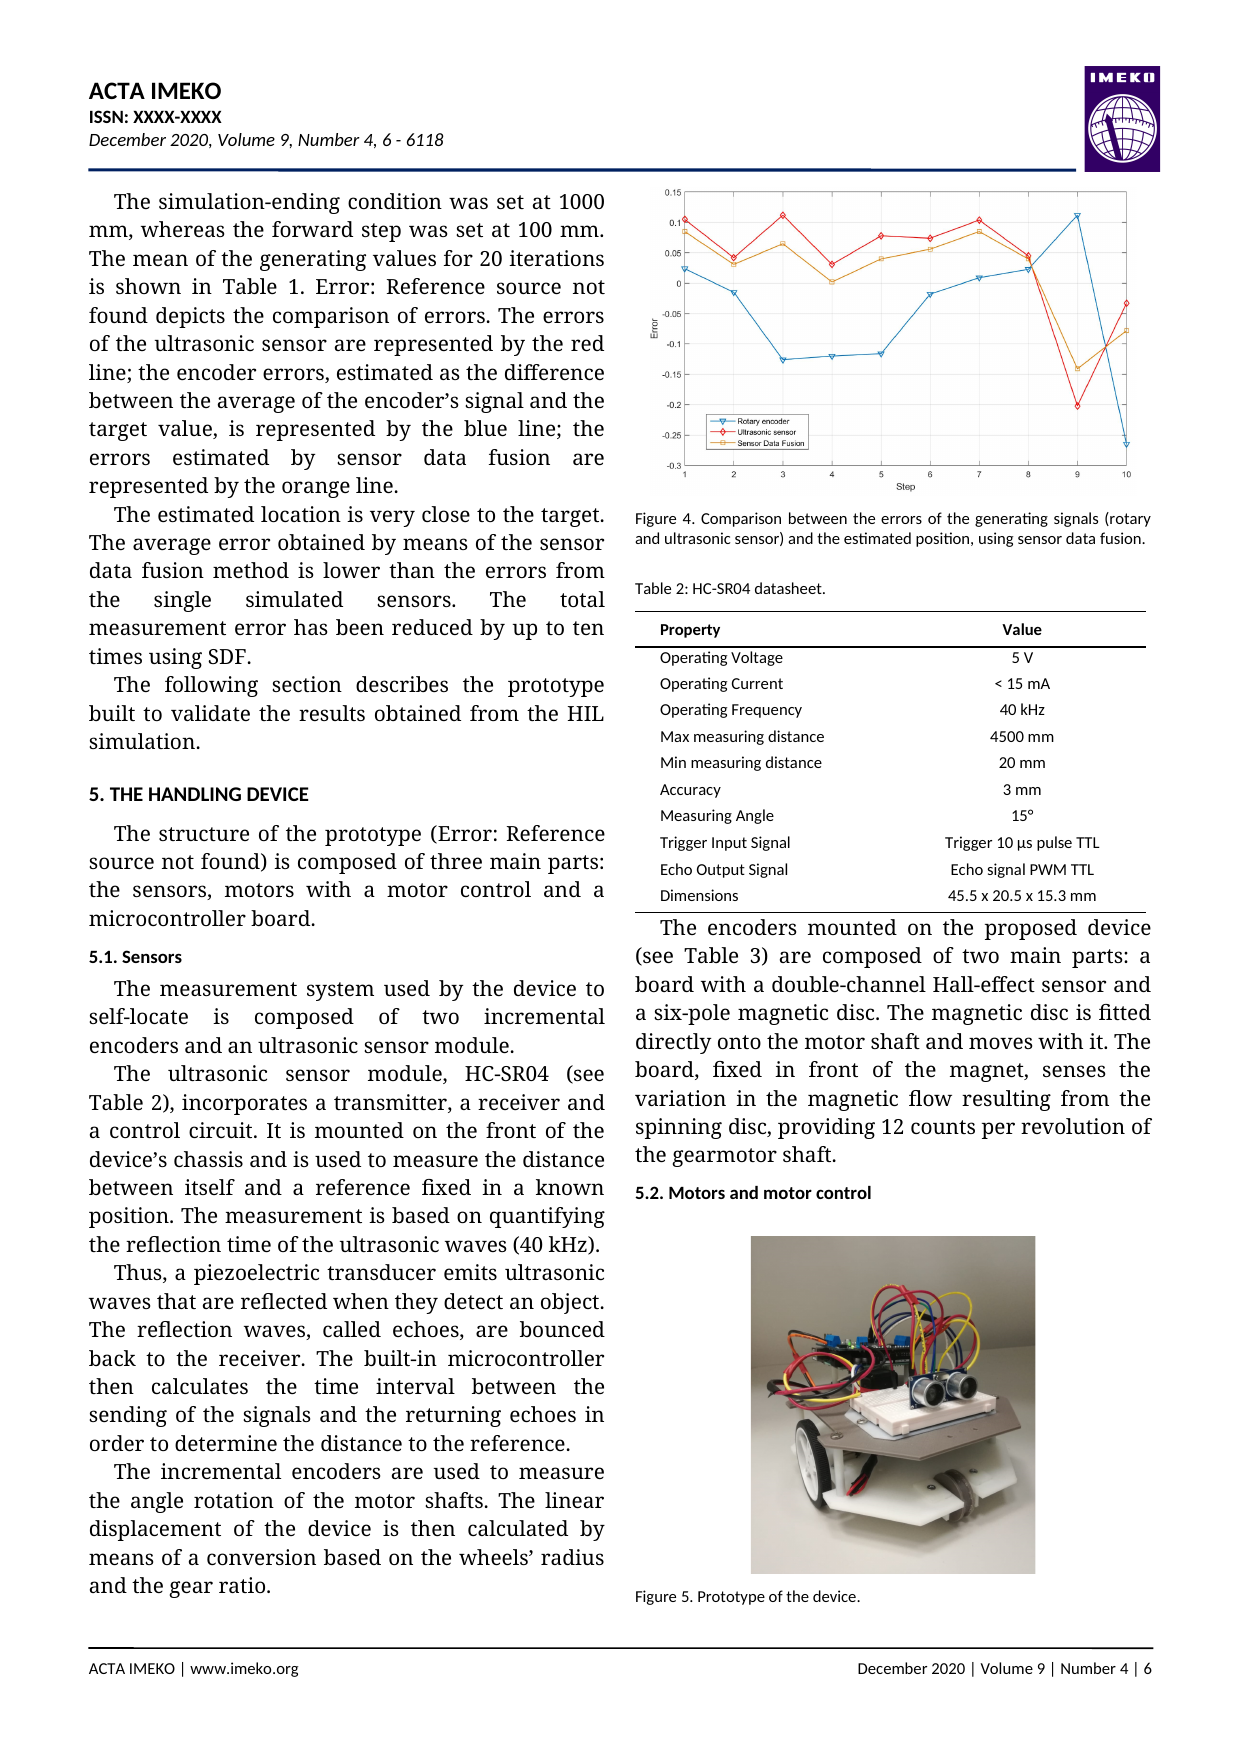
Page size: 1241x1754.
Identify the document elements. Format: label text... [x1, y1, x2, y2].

text The encoders mounted on the proposed device (see Table 3) are composed of two main parts: a board with a double-channel Hall-effect sensor and a six-pole magnetic disc. The magnetic disc is fitted directly onto the motor shaft and moves with it. The board, fixed in front of the magnet, senses the variation in the magnetic flow resulting from the spinning disc, providing 12 counts per revolution of the gearmotor shaft. [635, 913, 1152, 1169]
table_cell Echo Output Signal [635, 859, 898, 885]
table_cell Operating Current [635, 673, 898, 699]
table_cell Trigger Input Signal [635, 832, 898, 859]
title THE HANDLING DEVICE [89, 781, 605, 806]
text The measurement system used by the device to self-locate is composed of two incremental encoders and an ultrasonic sensor module. [89, 974, 605, 1059]
table_cell 45.5 x 20.5 x 15.3 mm [898, 885, 1146, 912]
table_cell 3 mm [898, 779, 1146, 806]
table_header Property [635, 612, 898, 646]
table_cell 5 V [898, 648, 1146, 673]
text The ultrasonic sensor module, HC-SR04 (see Table 2), incorporates a transmitter, a receiver and a control circuit. It is mounted on the front of the device’s chassis and is used to measure the distance between itself and a reference fixed in a known position. The measurement is based on quantifying the reflection time of the ultrasonic waves (40 kHz). [89, 1059, 605, 1258]
title Sensors [89, 945, 605, 968]
text The estimated location is very close to the target. The average error obtained by means of the sensor data fusion method is lower than the errors from the single simulated sensors. The total measurement error has been reduced by up to ten times using SDF. [89, 500, 605, 670]
text Table 2: HC-SR04 datasheet. [635, 548, 1152, 598]
table_cell Trigger 10 µs pulse TTL [898, 832, 1146, 859]
table_cell Dimensions [635, 885, 898, 912]
table_cell Min measuring distance [635, 753, 898, 779]
text Figure 5. Prototype of the device. [635, 1586, 1152, 1606]
title Motors and motor control [635, 1181, 1152, 1204]
table_cell 4500 mm [898, 726, 1146, 753]
picture [1084, 66, 1161, 172]
table_cell 20 mm [898, 753, 1146, 779]
text The simulation-ending condition was set at 1000 mm, whereas the forward step was set at 100 mm. The mean of the generating values for 20 iterations is shown in Table 1. Figure 4 depicts the comparison of errors. The errors of the ultrasonic sensor are represented by the red line; the encoder errors, estimated as the difference between the average of the encoder’s signal and the target value, is represented by the blue line; the errors estimated by sensor data fusion are represented by the orange line. [89, 187, 605, 500]
table_cell Operating Frequency [635, 700, 898, 726]
table_cell 40 kHz [898, 700, 1146, 726]
table_cell Operating Voltage [635, 648, 898, 673]
text Thus, a piezoelectric transducer emits ultrasonic waves that are reflected when they detect an object. The reflection waves, called echoes, are bounced back to the receiver. The built-in microcontroller then calculates the time interval between the sending of the signals and the returning echoes in order to determine the distance to the reference. [89, 1258, 605, 1457]
table_cell Max measuring distance [635, 726, 898, 753]
table_cell < 15 mA [898, 673, 1146, 699]
text Figure 4. Comparison between the errors of the generating signals (rotary and ultrasonic sensor) and the estimated position, using sensor data fusion. [635, 508, 1152, 548]
table_cell Accuracy [635, 779, 898, 806]
text The following section describes the prototype built to validate the results obtained from the HIL simulation. [89, 670, 605, 756]
table_header Value [898, 612, 1146, 646]
text The structure of the prototype (Figure 5) is composed of three main parts: the sensors, motors with a motor control and a microcontroller board. [89, 819, 605, 932]
text The incremental encoders are used to measure the angle rotation of the motor shafts. The linear displacement of the device is then calculated by means of a conversion based on the wheels’ radius and the gear ratio. [89, 1457, 605, 1600]
table_cell Echo signal PWM TTL [898, 859, 1146, 885]
picture [649, 187, 1137, 496]
table_cell 15° [898, 806, 1146, 832]
table_cell Measuring Angle [635, 806, 898, 832]
picture [750, 1236, 1036, 1574]
